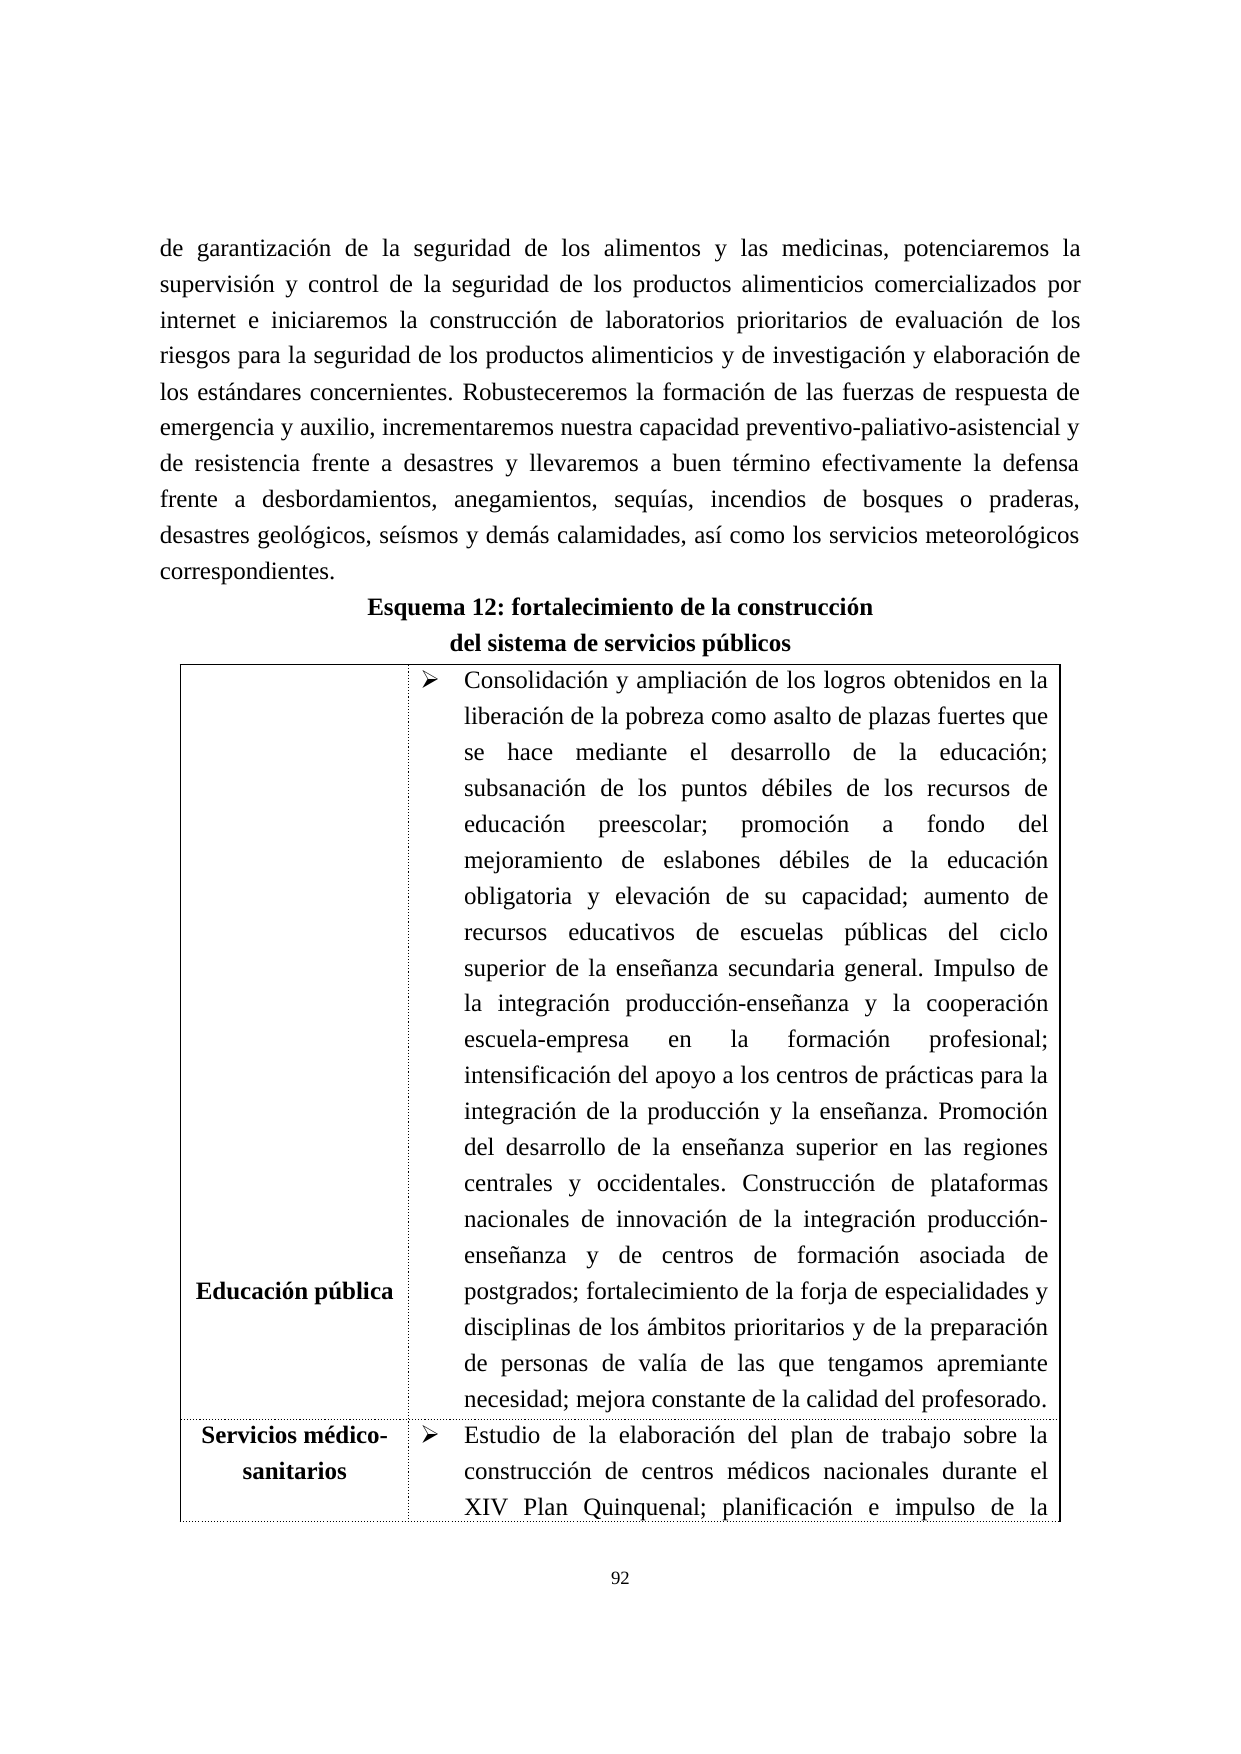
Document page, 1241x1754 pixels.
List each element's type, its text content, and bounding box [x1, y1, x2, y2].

text del sistema de servicios públicos [159, 628, 1081, 657]
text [159, 233, 1081, 585]
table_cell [181, 1419, 409, 1521]
text Esquema 12: fortalecimiento de la construcción [159, 592, 1081, 621]
table_header Educación pública [181, 665, 409, 1419]
table_header Consolidación y ampliación de los logros obtenidos en la liberación de la pobreza como asalto de plazas fuertes que se hace mediante el desarrollo de la educación; subsanación de los puntos débiles de los recursos de educación preescolar; promoción a fondo del mejoramiento de eslabones débiles de la educación obligatoria y elevación de su capacidad; aumento de recursos educativos de escuelas públicas del ciclo superior de la enseñanza secundaria general. Impulso de la integración producción-enseñanza y la cooperación escuela-empresa en la formación profesional; intensificación del apoyo a los centros de prácticas para la integración de la producción y la enseñanza. Promoción del desarrollo de la enseñanza superior en las regiones centrales y occidentales. Construcción de plataformas nacionales de innovación de la integración producción-enseñanza y de centros de formación asociada de postgrados; fortalecimiento de la forja de especialidades y disciplinas de los ámbitos prioritarios y de la preparación de personas de valía de las que tengamos apremiante necesidad; mejora constante de la calidad del profesorado. [409, 665, 1059, 1419]
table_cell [409, 1419, 1059, 1521]
